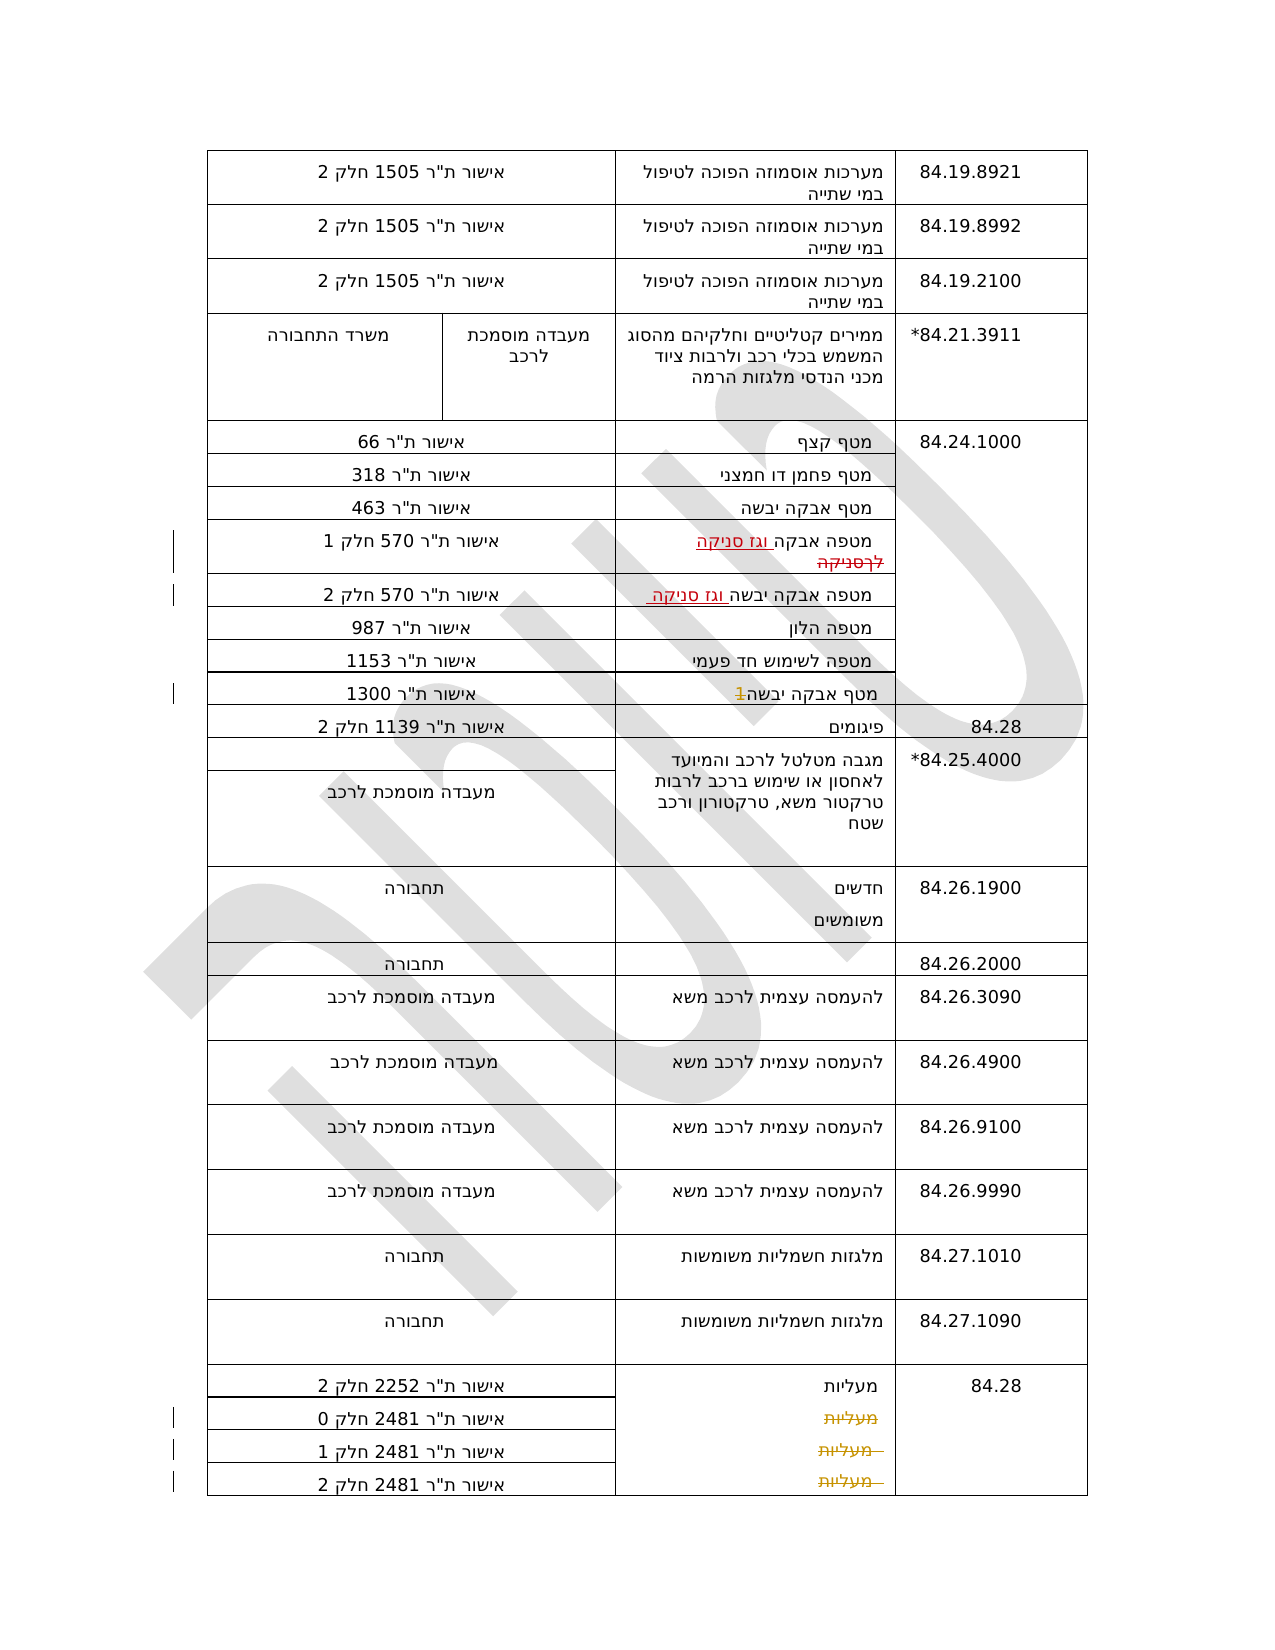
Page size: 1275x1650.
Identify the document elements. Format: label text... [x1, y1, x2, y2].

table_cell אישור ת"ר 66 [208, 421, 615, 453]
table_cell אישור ת"ר 2252 חלק 2 [208, 1365, 615, 1396]
table_cell מעליות [616, 1365, 895, 1495]
table_cell אישור ת"ר 463 [208, 487, 615, 518]
table_cell אישור ת"ר 1139 חלק 2 [208, 705, 615, 737]
table_cell מגבה מטלטל לרכב והמיועד לאחסון או שימוש ברכב לרבות טרקטור משא, טרקטורון ורכב שטח [616, 738, 895, 866]
table_cell 84.19.8992 [896, 205, 1087, 258]
table_cell אישור ת"ר 2481 חלק 2 [208, 1463, 615, 1495]
table_cell מערכות אוסמוזה הפוכה לטיפול במי שתייה [616, 205, 895, 258]
table_cell אישור ת"ר 1300 [208, 673, 615, 704]
table_cell 84.19.2100 [896, 259, 1087, 312]
table_cell 84.26.2000 [896, 943, 1087, 975]
table_cell 84.26.9990 [896, 1170, 1087, 1234]
table_cell תחבורה [208, 1300, 615, 1363]
table_cell 84.26.3090 [896, 976, 1087, 1039]
table_cell מטף אבקה יבשה [616, 487, 895, 518]
table_cell 84.26.9100 [896, 1105, 1087, 1169]
table_cell אישור ת"ר 2481 חלק 0 [208, 1398, 615, 1429]
table_cell 84.24.1000 [896, 421, 1087, 704]
table_cell מעבדה מוסמכת לרכב [443, 314, 615, 420]
table_cell מעבדה מוסמכת לרכב [208, 1041, 615, 1104]
table_cell מטפה אבקה יבשה [616, 574, 895, 606]
table_cell מלגזות חשמליות משומשות [616, 1235, 895, 1299]
table_cell 84.21.3911* [896, 314, 1087, 420]
table_cell מטף אבקה יבשה [616, 673, 895, 704]
table_cell 84.19.8921 [896, 151, 1087, 204]
table_cell מטפה לשימוש חד פעמי [616, 640, 895, 671]
table_cell מטפה הלון [616, 607, 895, 638]
table_cell אישור ת"ר 1505 חלק 2 [208, 259, 615, 312]
table_cell 84.27.1010 [896, 1235, 1087, 1299]
table_cell להעמסה עצמית לרכב משא [616, 1041, 895, 1104]
table_cell 84.28 [896, 705, 1087, 737]
table_cell חדשים משומשים [616, 867, 895, 942]
table_cell מטף קצף [616, 421, 895, 453]
table_cell 84.25.4000* [896, 738, 1087, 866]
table_cell 84.28 [896, 1365, 1087, 1495]
table_cell מעבדה מוסמכת לרכב [208, 771, 615, 866]
table_cell אישור ת"ר 987 [208, 607, 615, 638]
table_cell [616, 943, 895, 975]
table_cell אישור ת"ר 1505 חלק 2 [208, 205, 615, 258]
table_cell אישור ת"ר 570 חלק 2 [208, 574, 615, 606]
table_cell תחבורה [208, 943, 615, 975]
table_cell להעמסה עצמית לרכב משא [616, 1105, 895, 1169]
table_cell מטף פחמן דו חמצני [616, 454, 895, 486]
table_cell 84.27.1090 [896, 1300, 1087, 1363]
table_cell להעמסה עצמית לרכב משא [616, 976, 895, 1039]
table_cell תחבורה [208, 867, 615, 942]
table_cell מעבדה מוסמכת לרכב [208, 1170, 615, 1234]
table_cell מערכות אוסמוזה הפוכה לטיפול במי שתייה [616, 259, 895, 312]
table_cell אישור ת"ר 570 חלק 1 [208, 520, 615, 573]
table_cell תחבורה [208, 1235, 615, 1299]
table_cell ממירים קטליטיים וחלקיהם מהסוג המשמש בכלי רכב ולרבות ציוד מכני הנדסי מלגזות הרמה [616, 314, 895, 420]
table_cell אישור ת"ר 1153 [208, 640, 615, 671]
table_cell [616, 151, 895, 204]
table_cell מעבדה מוסמכת לרכב [208, 976, 615, 1039]
table_cell מעבדה מוסמכת לרכב [208, 1105, 615, 1169]
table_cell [208, 151, 615, 204]
table_cell 84.26.4900 [896, 1041, 1087, 1104]
table_cell להעמסה עצמית לרכב משא [616, 1170, 895, 1234]
table_cell מלגזות חשמליות משומשות [616, 1300, 895, 1363]
table_cell אישור ת"ר 318 [208, 454, 615, 486]
table_cell [208, 738, 615, 770]
table_cell 84.26.1900 [896, 867, 1087, 942]
table_cell אישור ת"ר 2481 חלק 1 [208, 1430, 615, 1462]
table_cell מטפה אבקה [616, 520, 895, 573]
table_cell פיגומים [616, 705, 895, 737]
table_cell משרד התחבורה [208, 314, 442, 420]
